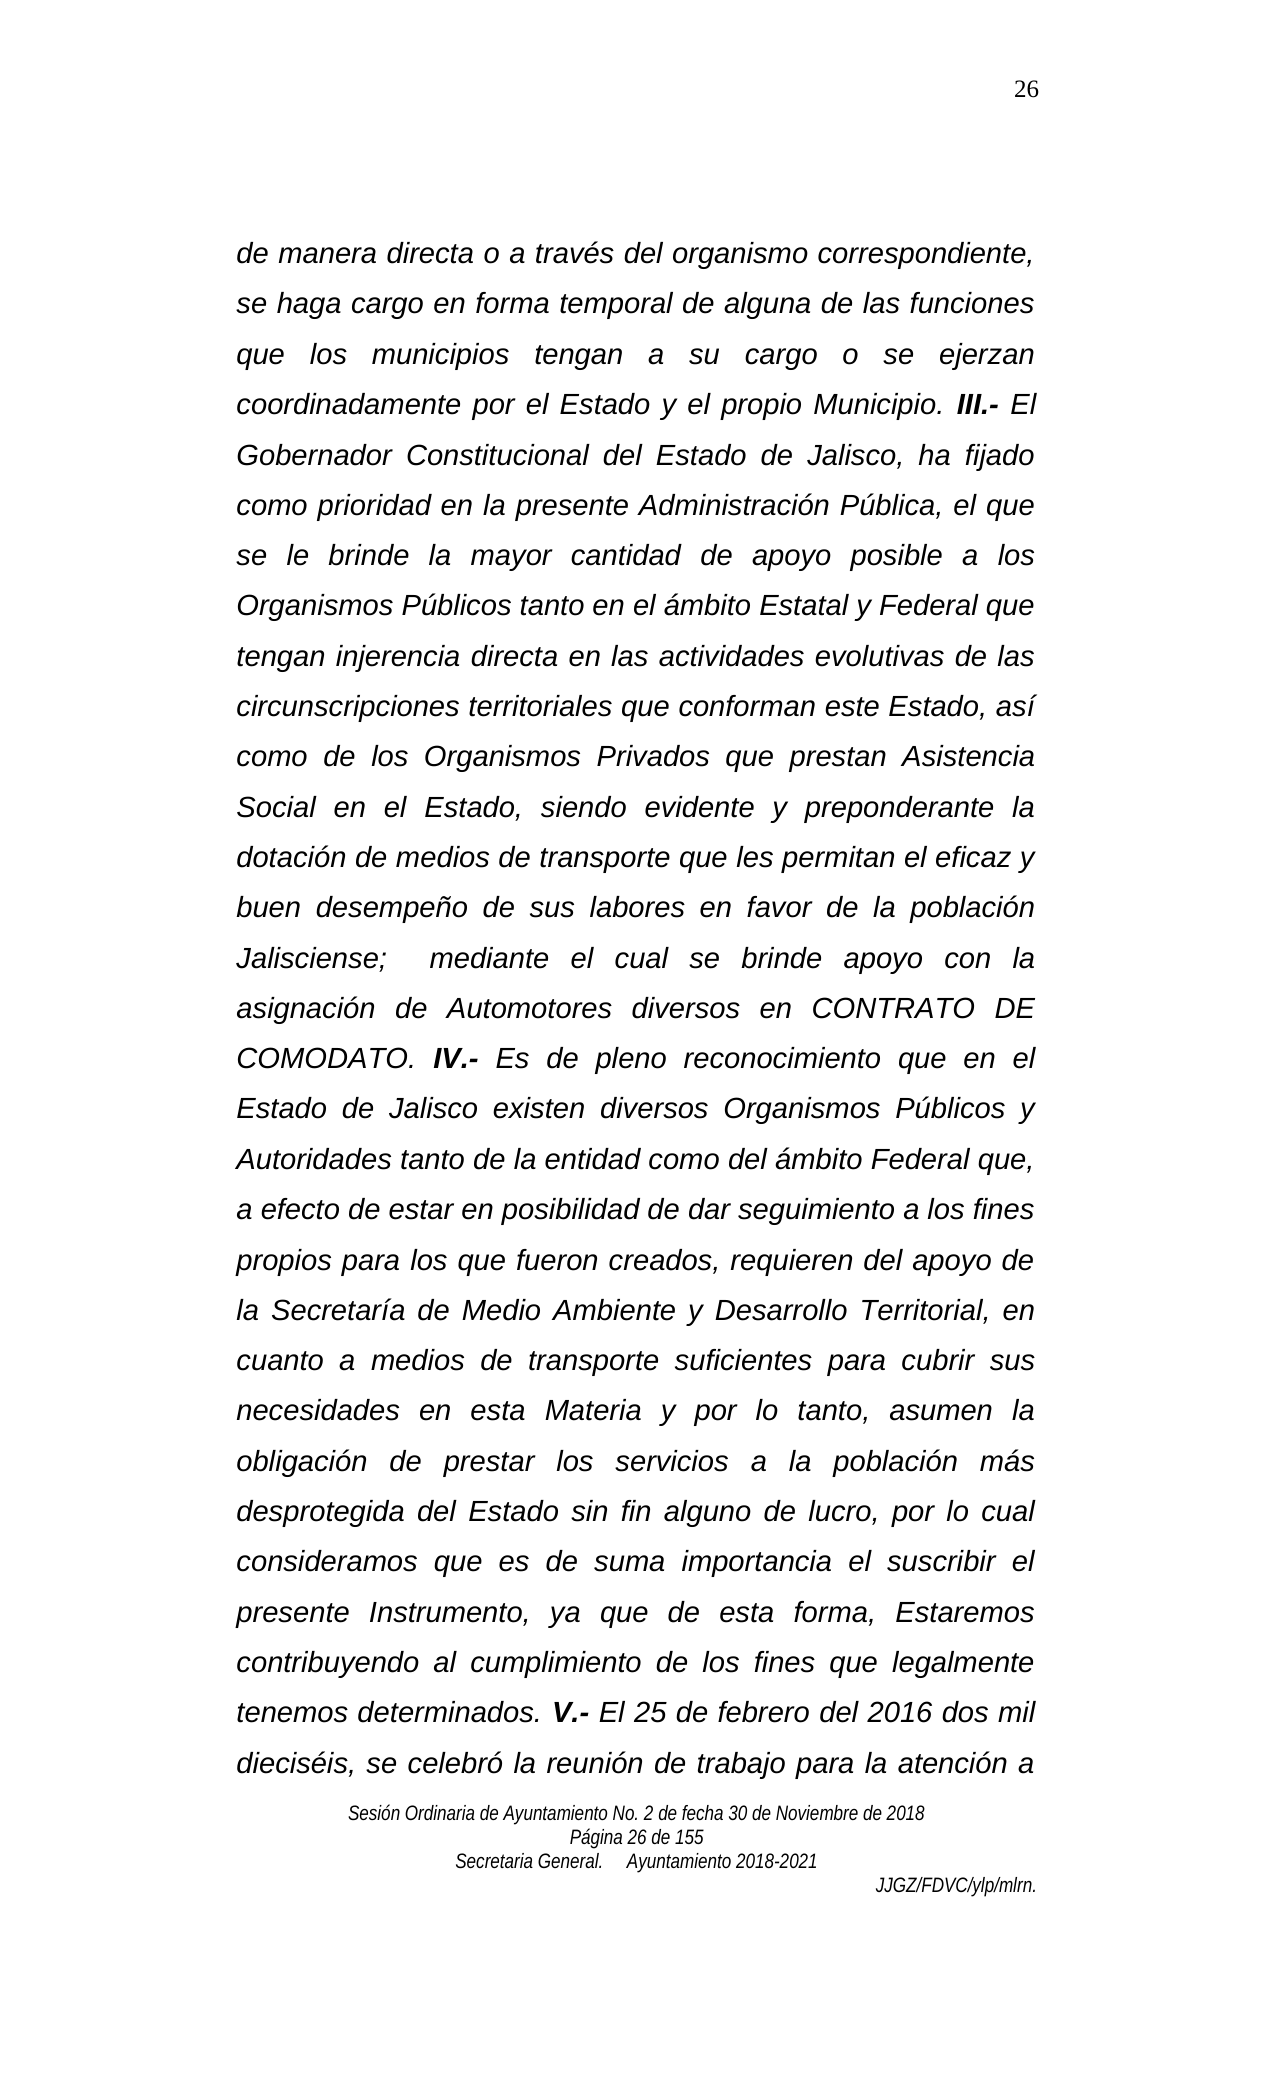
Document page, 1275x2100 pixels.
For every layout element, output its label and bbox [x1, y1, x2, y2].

text [236, 236, 1039, 1779]
